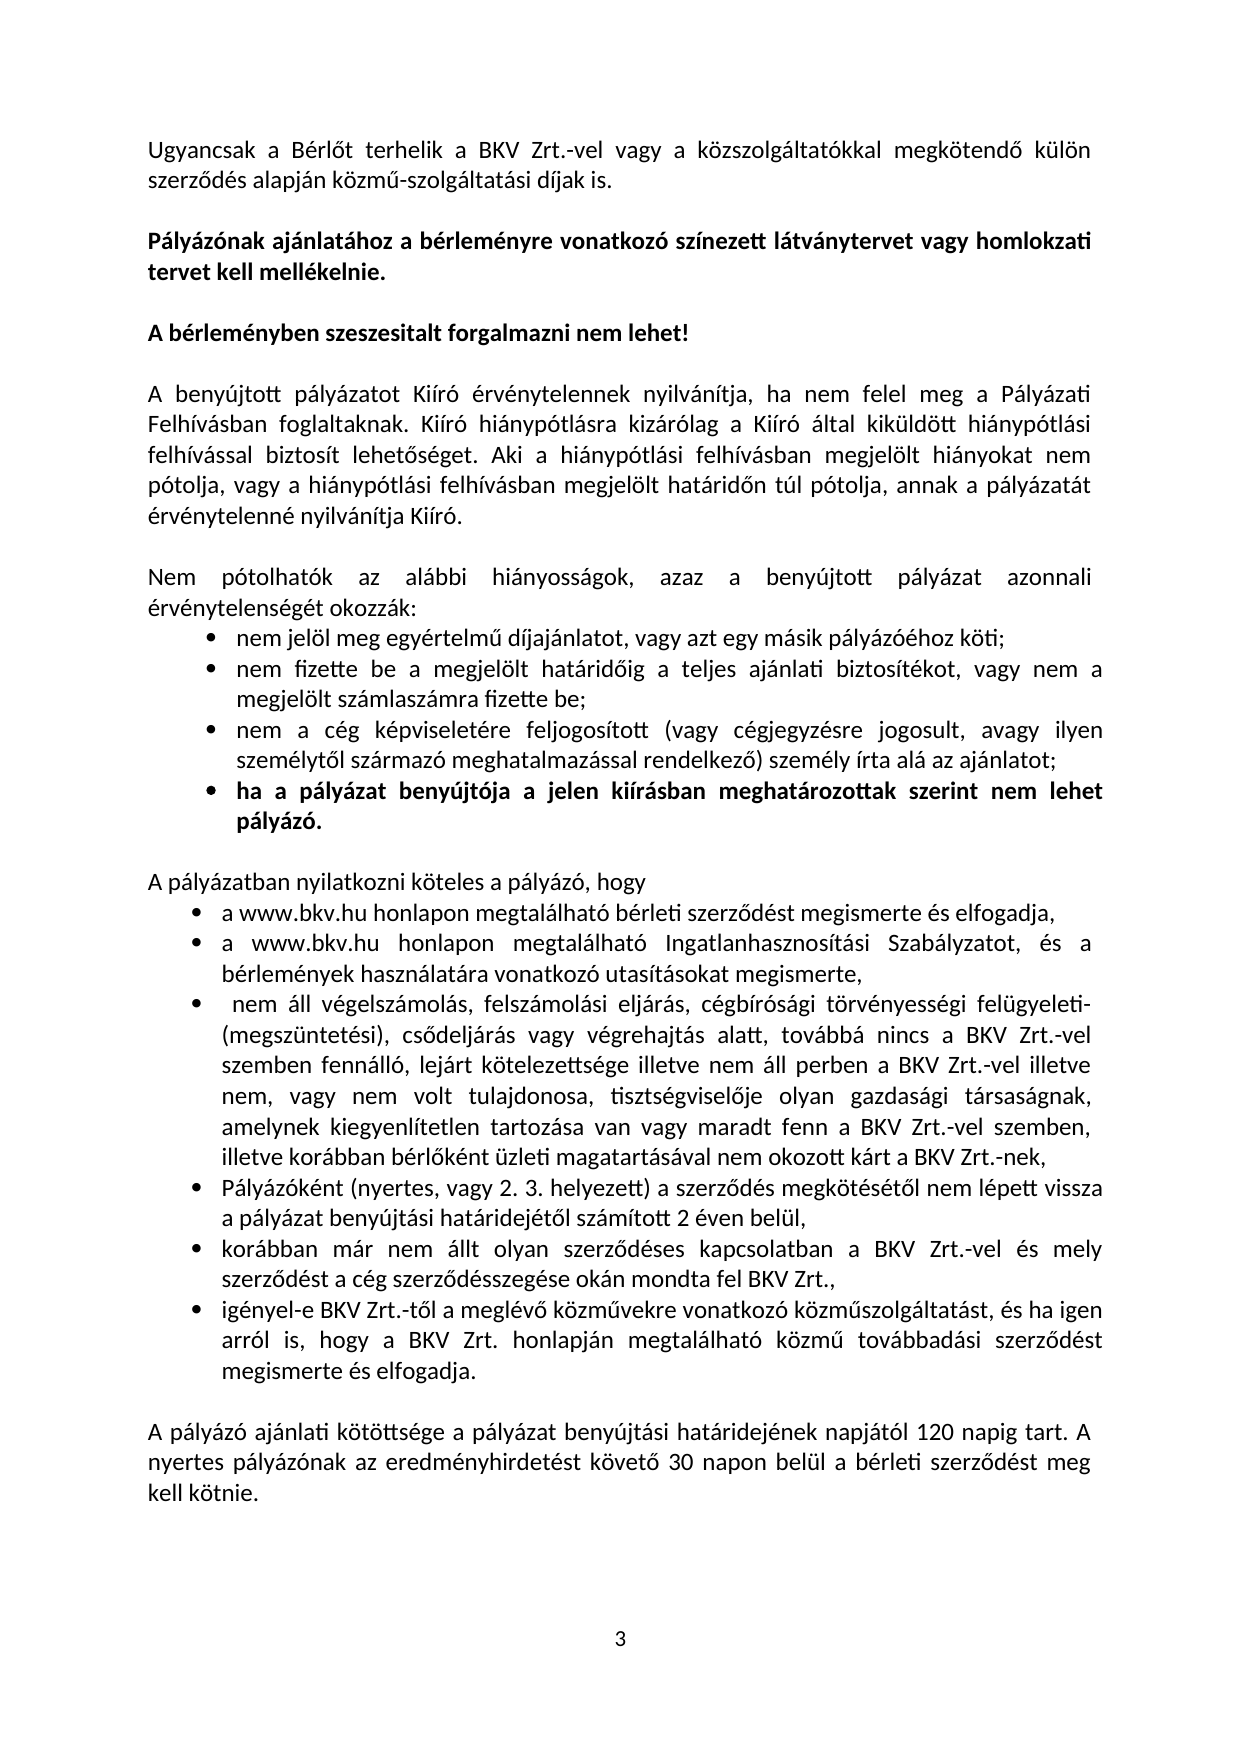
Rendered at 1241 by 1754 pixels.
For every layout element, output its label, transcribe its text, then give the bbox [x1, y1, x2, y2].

text A pályázó ajánlati kötöttsége a pályázat benyújtási határidejének napjától 120 napig tart. A nyertes pályázónak az eredményhirdetést követő 30 napon belül a bérleti szerződést meg kell kötnie. [148, 1416, 1093, 1507]
list ha a pályázat benyújtója a jelen kiírásban meghatározottak szerint nem lehet pályázó. [207, 775, 1104, 836]
text A benyújtott pályázatot Kiíró érvénytelennek nyilvánítja, ha nem felel meg a Pályázati Felhívásban foglaltaknak. Kiíró hiánypótlásra kizárólag a Kiíró által kiküldött hiánypótlási felhívással biztosít lehetőséget. Aki a hiánypótlási felhívásban megjelölt hiányokat nem pótolja, vagy a hiánypótlási felhívásban megjelölt határidőn túl pótolja, annak a pályázatát érvénytelenné nyilvánítja Kiíró. [148, 378, 1093, 531]
text Nem pótolhatók az alábbi hiányosságok, azaz a benyújtott pályázat azonnali érvénytelenségét okozzák: [148, 561, 1093, 622]
list igényel-e BKV Zrt.-től a meglévő közművekre vonatkozó közműszolgáltatást, és ha igen arról is, hogy a BKV Zrt. honlapján megtalálható közmű továbbadási szerződést megismerte és elfogadja. [192, 1294, 1104, 1385]
list Pályázóként (nyertes, vagy 2. 3. helyezett) a szerződés megkötésétől nem lépett vissza a pályázat benyújtási határidejétől számított 2 éven belül, [192, 1172, 1104, 1233]
list a www.bkv.hu honlapon megtalálható Ingatlanhasznosítási Szabályzatot, és a bérlemények használatára vonatkozó utasításokat megismerte, [192, 927, 1093, 988]
list nem a cég képviseletére feljogosított (vagy cégjegyzésre jogosult, avagy ilyen személytől származó meghatalmazással rendelkező) személy írta alá az ajánlatot; [207, 714, 1104, 775]
list nem fizette be a megjelölt határidőig a teljes ajánlati biztosítékot, vagy nem a megjelölt számlaszámra fizette be; [207, 653, 1104, 714]
list korábban már nem állt olyan szerződéses kapcsolatban a BKV Zrt.-vel és mely szerződést a cég szerződésszegése okán mondta fel BKV Zrt., [192, 1233, 1104, 1294]
text Ugyancsak a Bérlőt terhelik a BKV Zrt.-vel vagy a közszolgáltatókkal megkötendő külön szerződés alapján közmű-szolgáltatási díjak is. [148, 134, 1093, 195]
text A pályázatban nyilatkozni köteles a pályázó, hogy [148, 866, 1104, 897]
list nem áll végelszámolás, felszámolási eljárás, cégbírósági törvényességi felügyeleti- (megszüntetési), csődeljárás vagy végrehajtás alatt, továbbá nincs a BKV Zrt.-vel szemben fennálló, lejárt kötelezettsége illetve nem áll perben a BKV Zrt.-vel illetve nem, vagy nem volt tulajdonosa, tisztségviselője olyan gazdasági társaságnak, amelynek kiegyenlítetlen tartozása van vagy maradt fenn a BKV Zrt.-vel szemben, illetve korábban bérlőként üzleti magatartásával nem okozott kárt a BKV Zrt.-nek, [192, 988, 1093, 1172]
text Pályázónak ajánlatához a bérleményre vonatkozó színezett látványtervet vagy homlokzati tervet kell mellékelnie. [148, 226, 1093, 287]
list a www.bkv.hu honlapon megtalálható bérleti szerződést megismerte és elfogadja, [192, 897, 1093, 927]
list nem jelöl meg egyértelmű díjajánlatot, vagy azt egy másik pályázóéhoz köti; [207, 622, 1104, 653]
text A bérleményben szeszesitalt forgalmazni nem lehet! [148, 317, 1093, 348]
